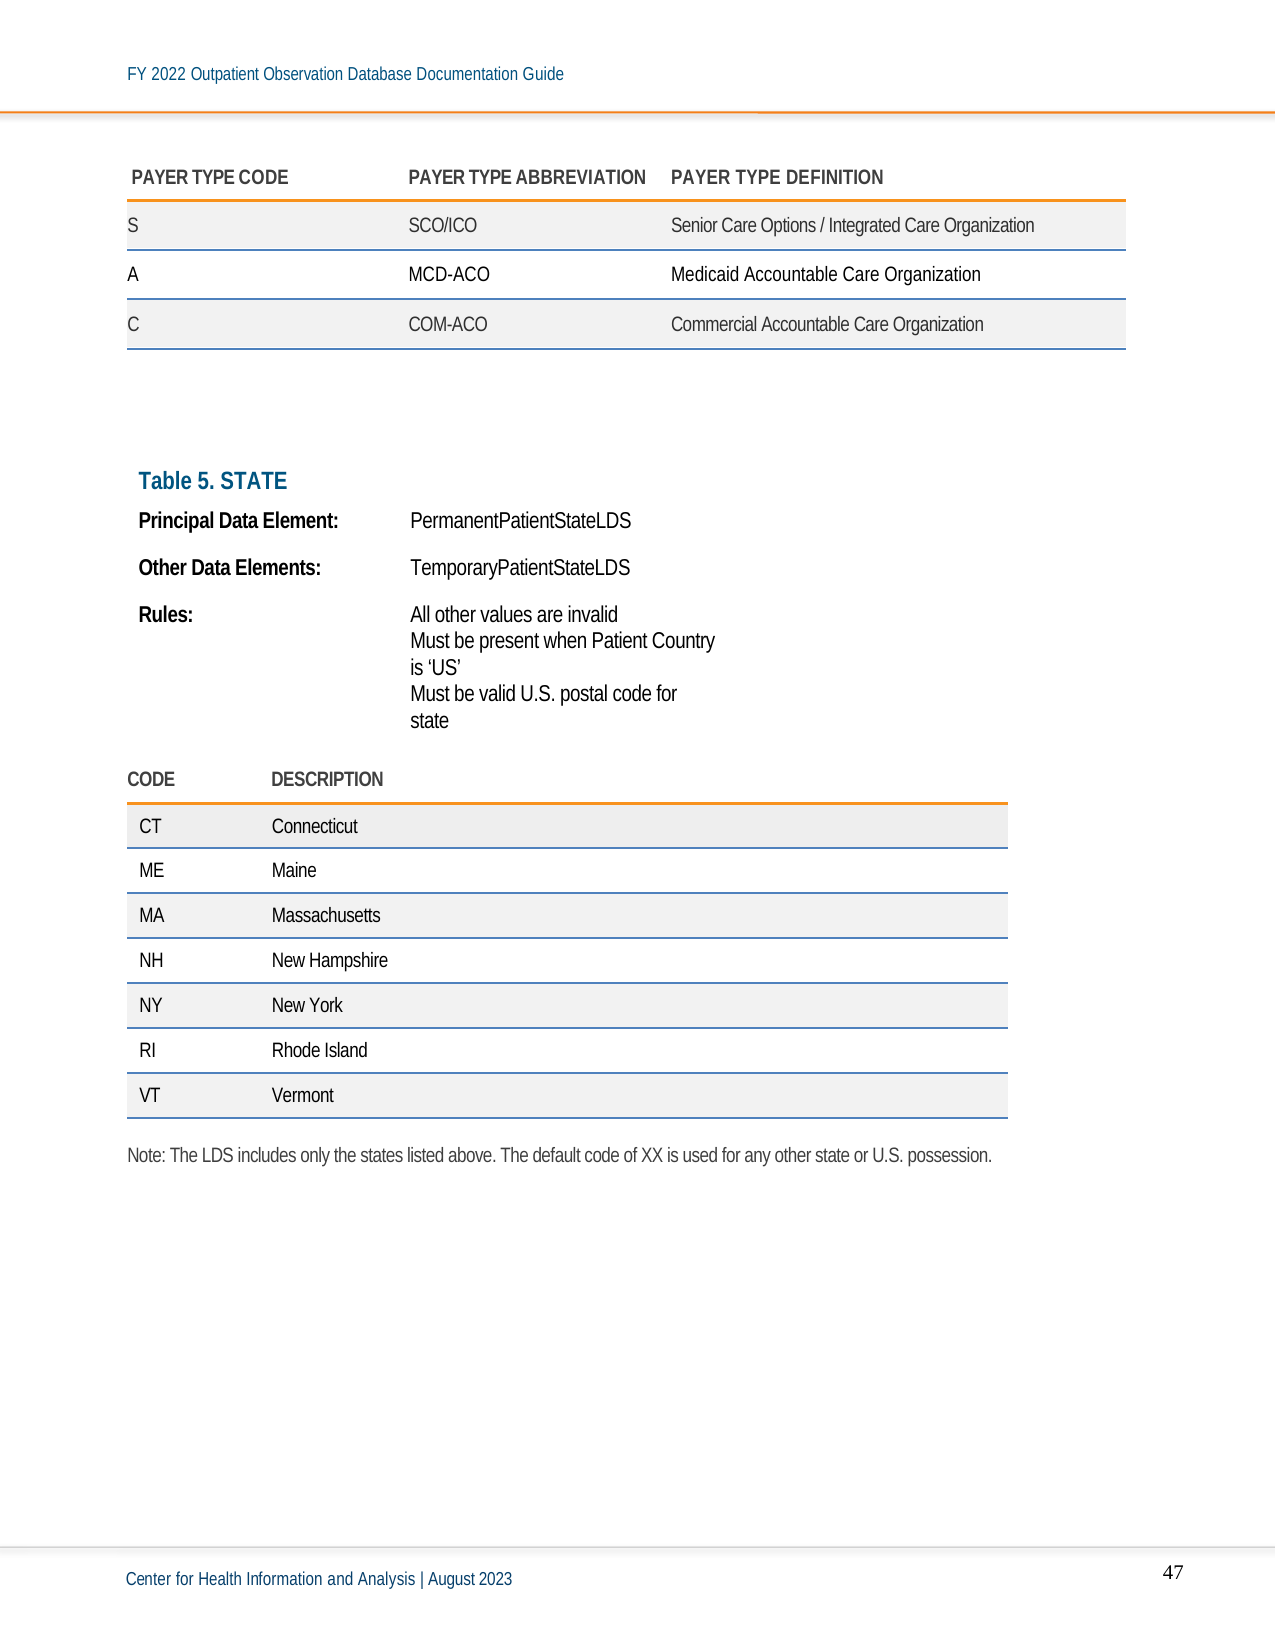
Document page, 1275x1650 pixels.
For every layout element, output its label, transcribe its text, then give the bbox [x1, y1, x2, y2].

table_header PAYER TYPE CODE [127, 147, 408, 199]
table_header DESCRIPTION [260, 757, 1008, 802]
table_cell SCO/ICO [408, 202, 671, 248]
table_cell CT [127, 805, 260, 847]
table_cell RI [127, 1029, 260, 1072]
table_header Table 5. STATE [127, 445, 728, 507]
table_cell Medicaid Accountable Care Organization [671, 251, 1126, 298]
table_cell Commercial Accountable Care Organization [671, 300, 1126, 347]
table_cell Rhode Island [260, 1029, 1008, 1072]
table_cell Massachusetts [260, 894, 1008, 937]
table_cell TemporaryPatientStateLDS [399, 554, 728, 601]
table_cell All other values are invalid Must be present when Patient Country is ‘US’ Must be valid U.S. postal code for state [399, 601, 728, 733]
table_cell NY [127, 984, 260, 1027]
text Note: The LDS includes only the states listed above. The default code of XX is used for any other state or U.S. possession. [127, 1143, 1214, 1167]
table_cell MA [127, 894, 260, 937]
table_cell Rules: [127, 601, 399, 733]
table_cell NH [127, 939, 260, 982]
table_cell MCD-ACO [408, 251, 671, 298]
table_cell COM-ACO [408, 300, 671, 347]
table_cell VT [127, 1074, 260, 1117]
table_header PAYER TYPE DEFINITION [671, 147, 1126, 199]
table_cell Maine [260, 849, 1008, 892]
table_cell Other Data Elements: [127, 554, 399, 601]
table_cell Connecticut [260, 805, 1008, 847]
table_cell Senior Care Options / Integrated Care Organization [671, 202, 1126, 248]
table_cell PermanentPatientStateLDS [399, 507, 728, 554]
table_cell C [127, 300, 408, 347]
table_cell New York [260, 984, 1008, 1027]
table_cell New Hampshire [260, 939, 1008, 982]
table_header CODE [127, 757, 260, 802]
table_header PAYER TYPE ABBREVIATION [408, 147, 671, 199]
table_cell S [127, 202, 408, 248]
table_cell ME [127, 849, 260, 892]
table_cell A [127, 251, 408, 298]
table_cell Principal Data Element: [127, 507, 399, 554]
table_cell Vermont [260, 1074, 1008, 1117]
